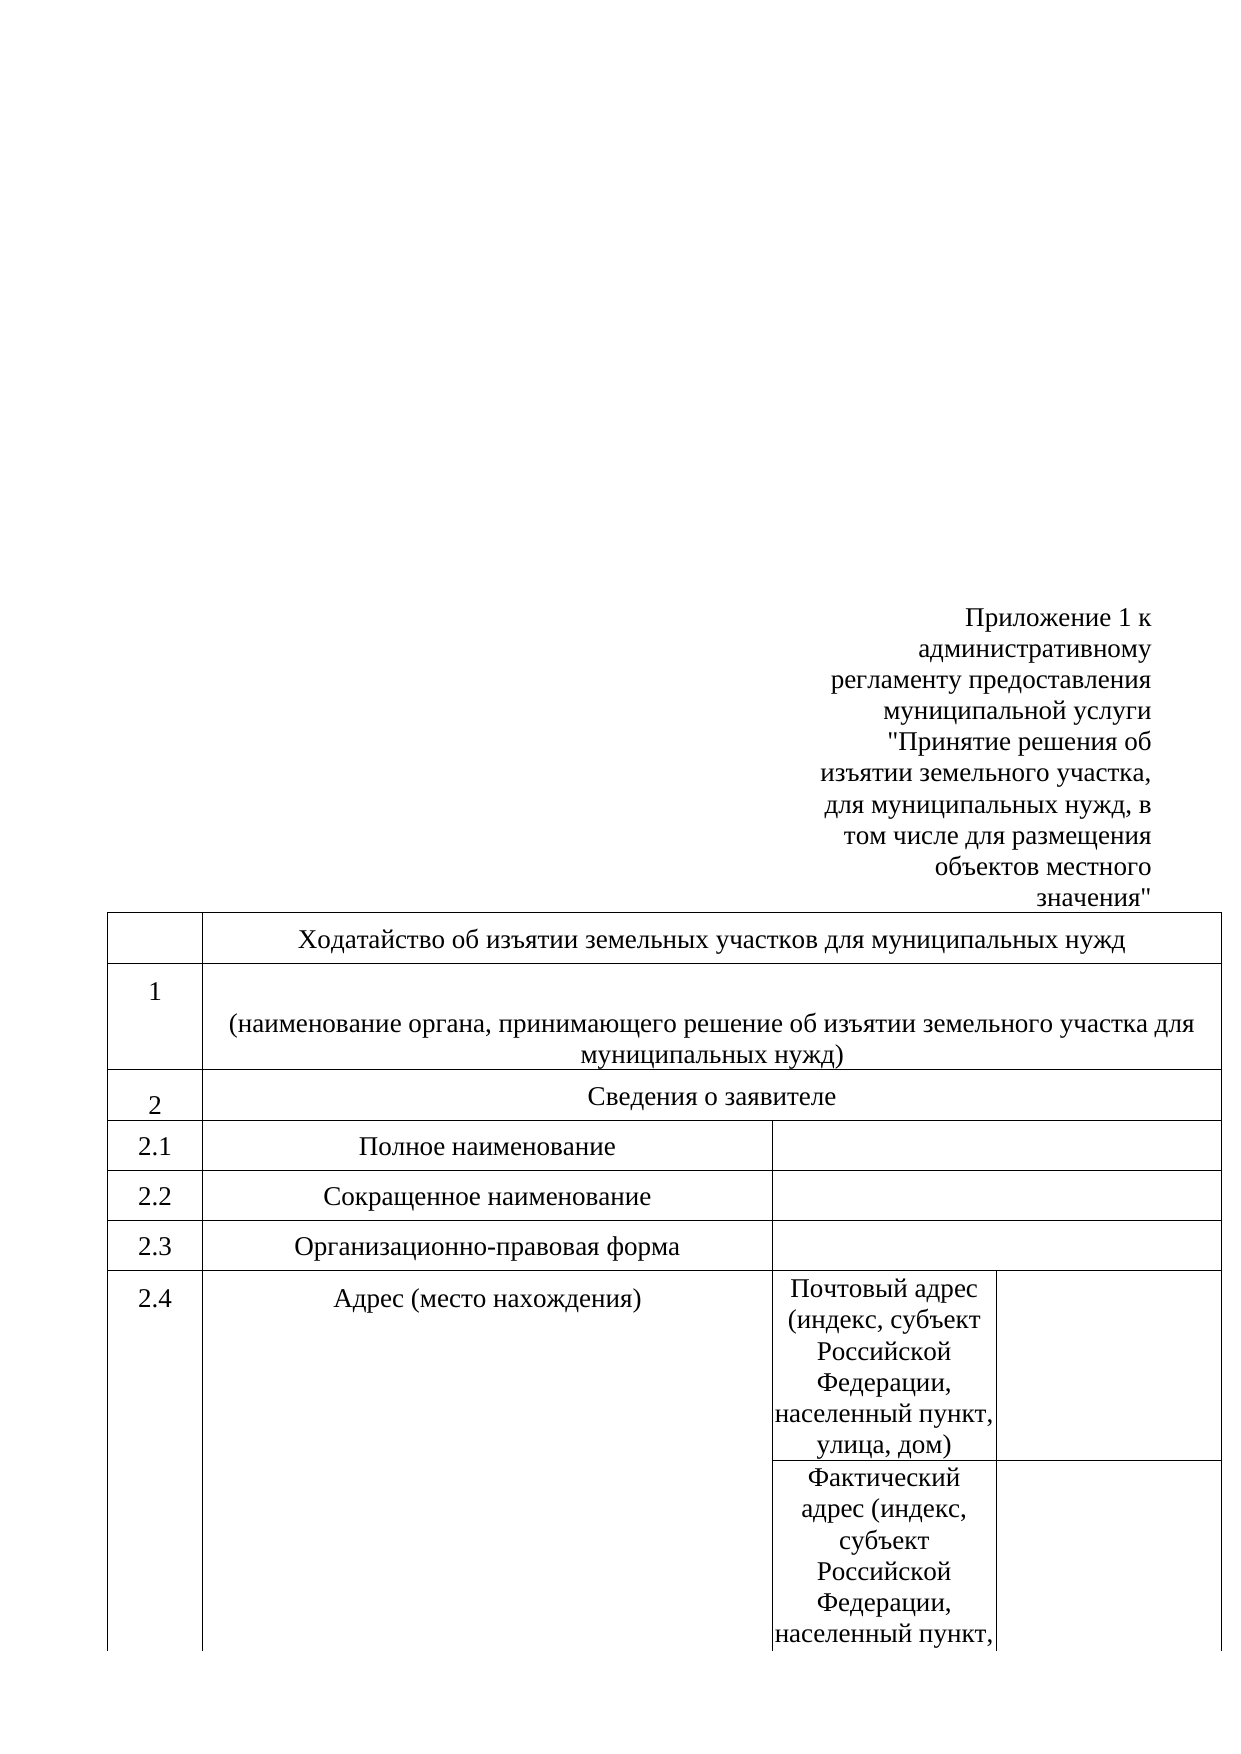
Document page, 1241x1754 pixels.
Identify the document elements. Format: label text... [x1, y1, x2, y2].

table_cell Фактический адрес (индекс, субъект Российской Федерации, населенный пункт, улица, дом) [773, 1461, 996, 1651]
table_cell [997, 1461, 1221, 1651]
table_cell [997, 1271, 1221, 1460]
table_cell Полное наименование [203, 1121, 772, 1170]
table_cell Организационно-правовая форма [203, 1221, 772, 1270]
table_cell Почтовый адрес (индекс, субъект Российской Федерации, населенный пункт, улица, дом) [773, 1271, 996, 1460]
table_cell [773, 1121, 1221, 1170]
text Приложение 1 к административному регламенту предоставления муниципальной услуги "Принятие решения об изъятии земельного участка, для муниципальных нужд, в том числе для размещения объектов местного значения" [815, 601, 1152, 912]
table_cell 2.1 [108, 1121, 202, 1170]
table_cell Адрес (место нахождения) [203, 1271, 772, 1651]
table_cell [773, 1221, 1221, 1270]
table_cell 2.3 [108, 1221, 202, 1270]
table_header Ходатайство об изъятии земельных участков для муниципальных нужд [203, 913, 1221, 963]
table_cell 2.2 [108, 1171, 202, 1220]
table_cell Сокращенное наименование [203, 1171, 772, 1220]
table_header [108, 913, 202, 963]
table_cell (наименование органа, принимающего решение об изъятии земельного участка для муниципальных нужд) [203, 964, 1221, 1069]
table_cell 2.4 [108, 1271, 202, 1651]
table_cell 1 [108, 964, 202, 1069]
table_cell 2 [108, 1070, 202, 1120]
table_cell [773, 1171, 1221, 1220]
table_cell Сведения о заявителе [203, 1070, 1221, 1120]
